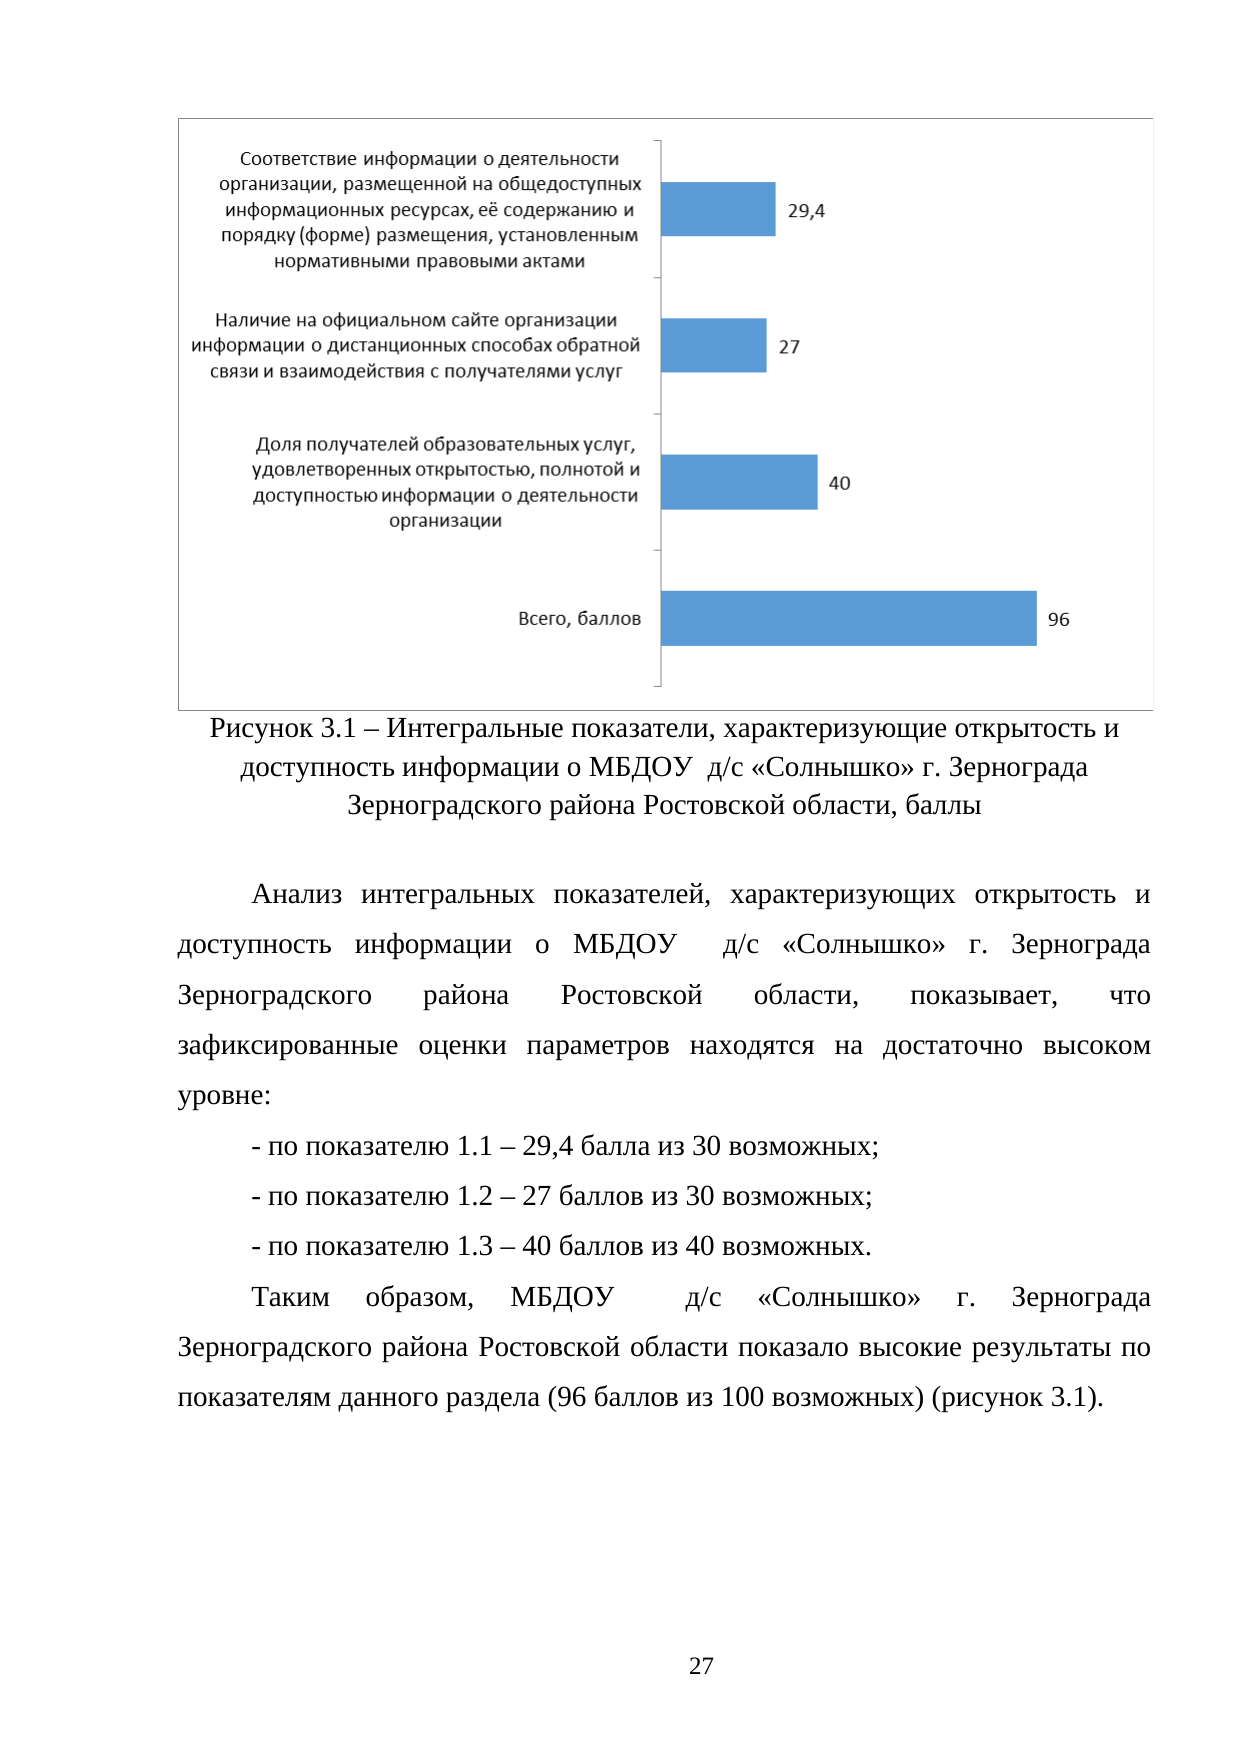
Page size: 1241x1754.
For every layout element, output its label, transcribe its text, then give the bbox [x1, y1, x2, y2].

picture [177, 118, 1154, 711]
text - по показателю 1.2 – 27 баллов из 30 возможных; [177, 1178, 1152, 1212]
text - по показателю 1.1 – 29,4 балла из 30 возможных; [177, 1128, 1152, 1161]
text Рисунок 3.1 – Интегральные показатели, характеризующие открытость и доступность информации о МБДОУ д/с «Солнышко» г. Зернограда Зерноградского района Ростовской области, баллы [177, 711, 1152, 821]
text Таким образом, МБДОУ д/с «Солнышко» г. Зернограда Зерноградского района Ростовской области показало высокие результаты по показателям данного раздела (96 баллов из 100 возможных) (рисунок 3.1). [177, 1279, 1152, 1413]
text - по показателю 1.3 – 40 баллов из 40 возможных. [177, 1228, 1152, 1262]
text Анализ интегральных показателей, характеризующих открытость и доступность информации о МБДОУ д/с «Солнышко» г. Зернограда Зерноградского района Ростовской области, показывает, что зафиксированные оценки параметров находятся на достаточно высоком уровне: [177, 876, 1152, 1111]
